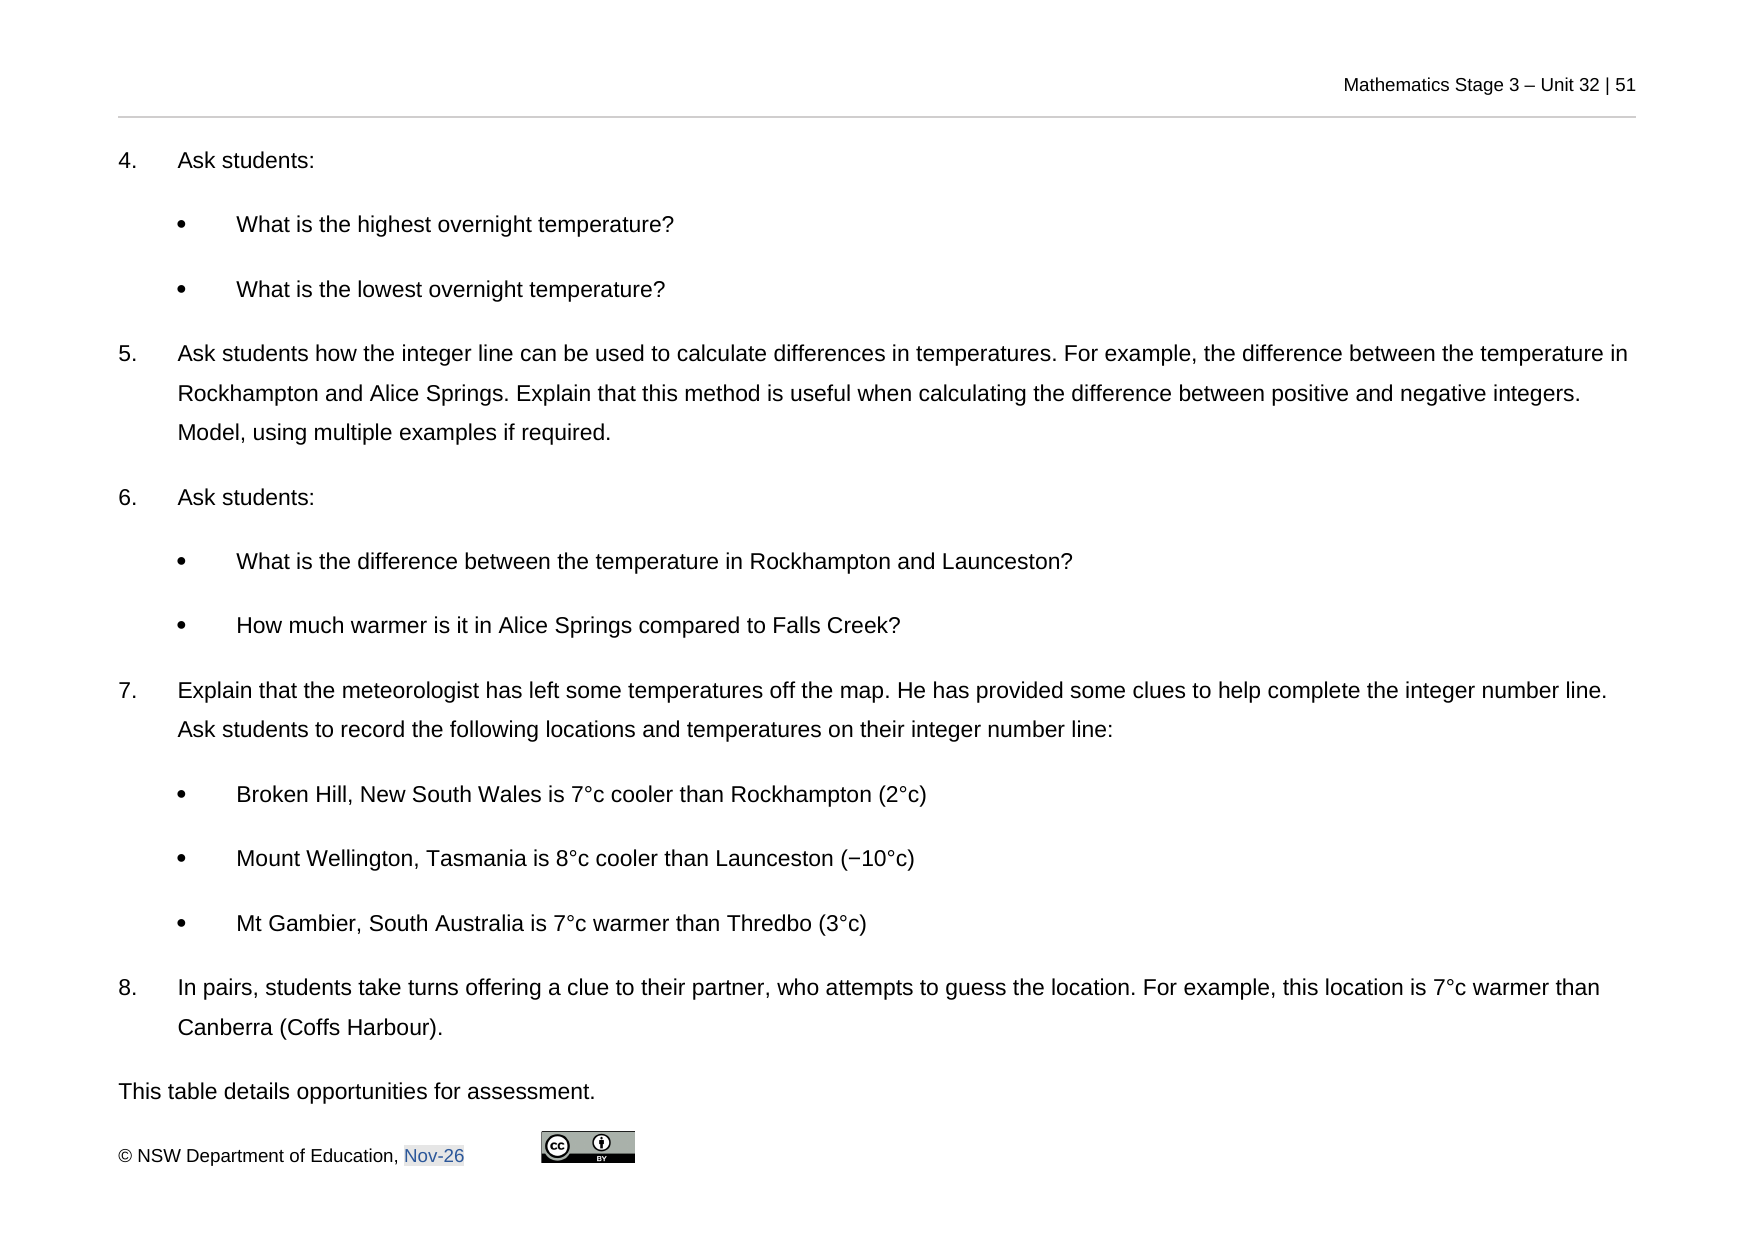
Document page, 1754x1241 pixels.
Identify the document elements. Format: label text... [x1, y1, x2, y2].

list How much warmer is it in Alice Springs compared to Falls Creek? [177, 612, 1636, 639]
list What is the lowest overnight temperature? [177, 276, 1636, 302]
list Explain that the meteorologist has left some temperatures off the map. He has provided some clues to help complete the integer number line. Ask students to record the following locations and temperatures on their integer number line: [118, 677, 1636, 743]
list Mt Gambier, South Australia is 7°c warmer than Thredbo (3°c) [177, 910, 1636, 936]
list Broken Hill, New South Wales is 7°c cooler than Rockhampton (2°c) [177, 781, 1636, 807]
picture [541, 1131, 635, 1163]
list Ask students how the integer line can be used to calculate differences in temperatures. For example, the difference between the temperature in Rockhampton and Alice Springs. Explain that this method is useful when calculating the difference between positive and negative integers. Model, using multiple examples if required. [118, 340, 1636, 445]
list What is the difference between the temperature in Rockhampton and Launceston? [177, 548, 1636, 574]
list Ask students: [118, 483, 1636, 510]
list What is the highest overnight temperature? [177, 211, 1636, 237]
list Mount Wellington, Tasmania is 8°c cooler than Launceston (−10°c) [177, 845, 1636, 872]
list Ask students: [118, 147, 1636, 173]
list In pairs, students take turns offering a clue to their partner, who attempts to guess the location. For example, this location is 7°c warmer than Canberra (Coffs Harbour). [118, 974, 1636, 1040]
text This table details opportunities for assessment. [118, 1078, 1636, 1104]
